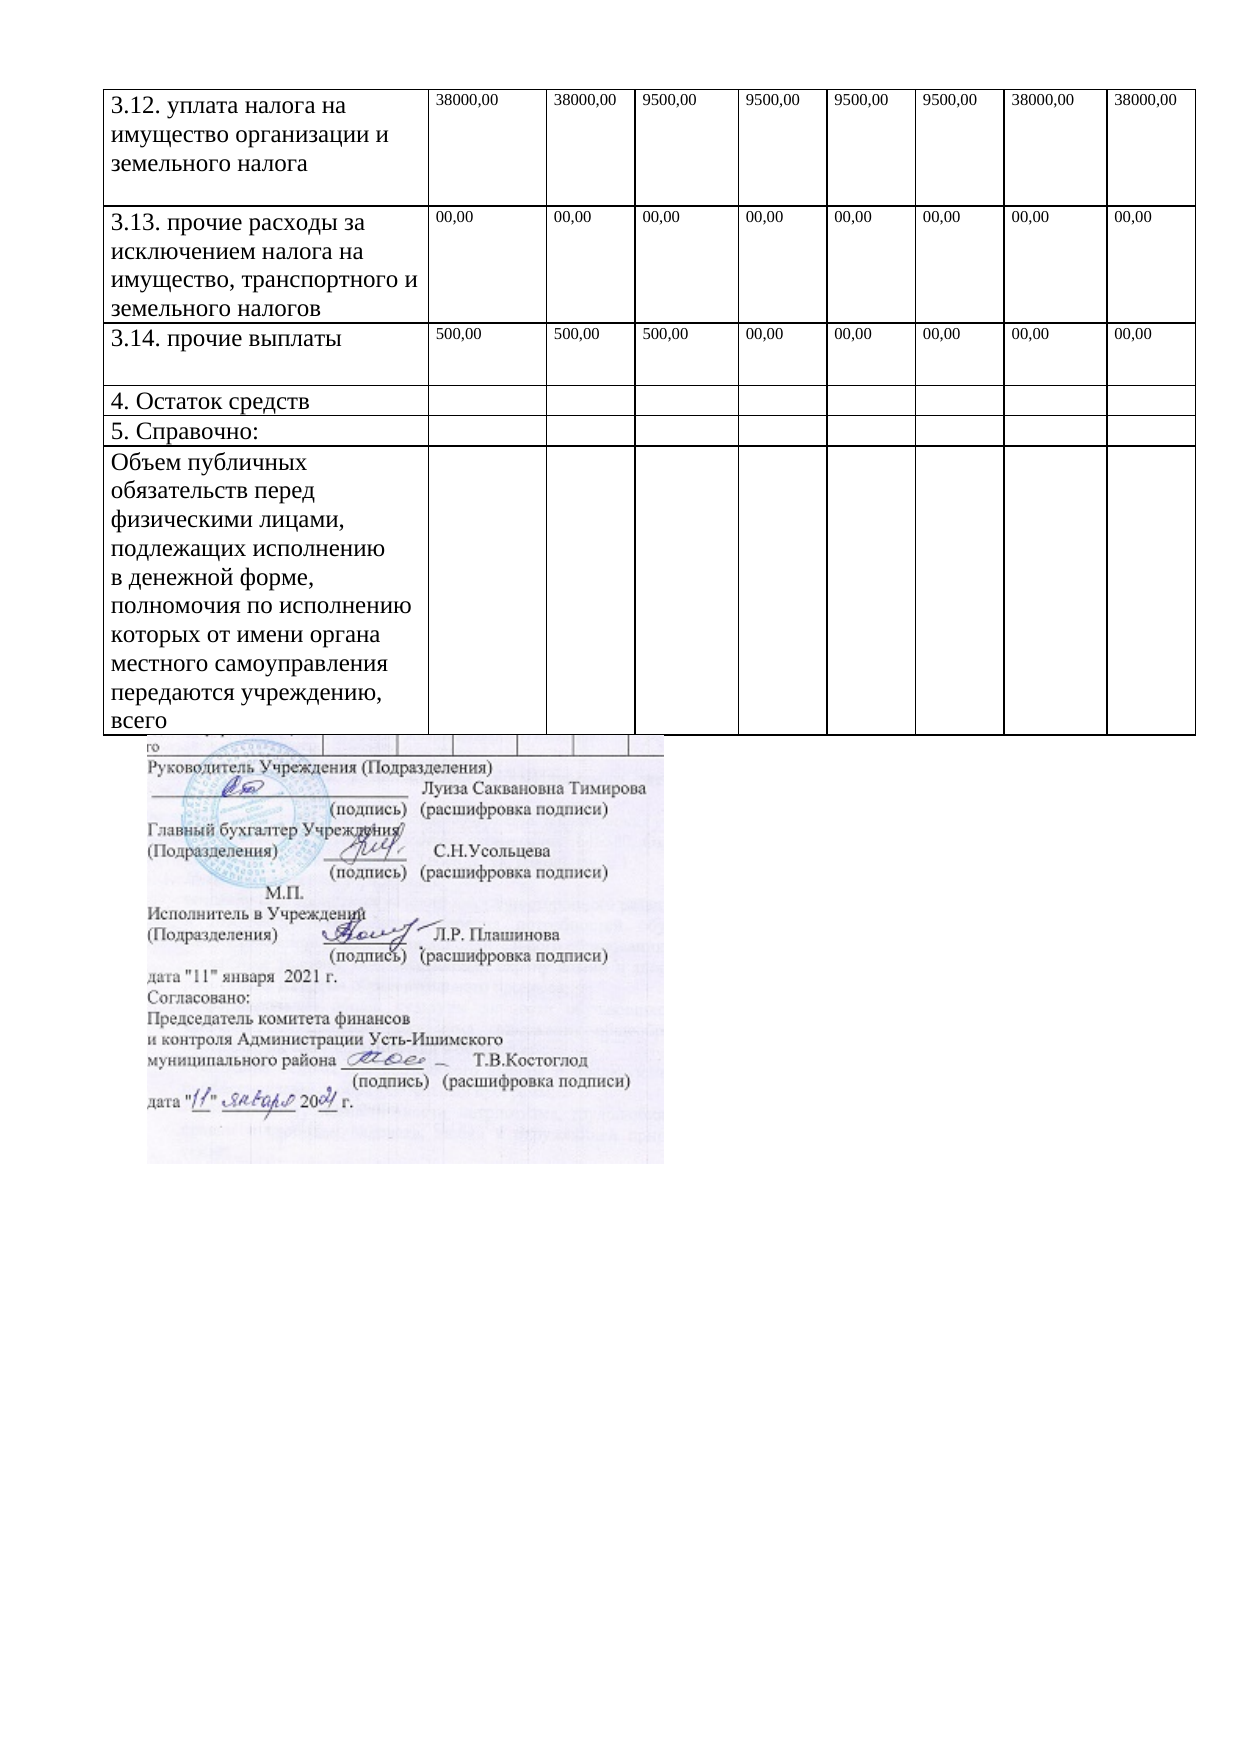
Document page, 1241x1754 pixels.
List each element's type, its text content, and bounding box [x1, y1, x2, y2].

table_cell 3.13. прочие расходы за исключением налога на имущество, транспортного и земельного налогов [104, 207, 428, 322]
table_cell 00,00 [916, 207, 1003, 322]
table_cell 00,00 [1108, 324, 1195, 384]
table_cell 00,00 [1108, 207, 1195, 322]
table_cell [828, 416, 915, 445]
table_cell 3.14. прочие выплаты [104, 324, 428, 384]
table_cell 00,00 [739, 207, 826, 322]
table_cell 00,00 [828, 324, 915, 384]
table_cell 500,00 [636, 324, 738, 384]
table_cell [1005, 386, 1106, 415]
table_cell 38000,00 [1005, 90, 1106, 205]
table_cell [547, 447, 634, 734]
table_cell [916, 386, 1003, 415]
table_cell 00,00 [1005, 207, 1106, 322]
table_cell [739, 416, 826, 445]
table_cell [828, 386, 915, 415]
table_cell [547, 416, 634, 445]
table_cell [1005, 447, 1106, 734]
table_cell 500,00 [547, 324, 634, 384]
table_cell 00,00 [547, 207, 634, 322]
table_cell 4. Остаток средств [104, 386, 428, 415]
table_cell 9500,00 [636, 90, 738, 205]
picture [147, 735, 664, 1164]
table_cell [636, 416, 738, 445]
table_cell 00,00 [739, 324, 826, 384]
table_cell [429, 447, 546, 734]
table_cell [429, 416, 546, 445]
table_cell [547, 386, 634, 415]
table_cell Объем публичных обязательств перед физическими лицами, подлежащих исполнению в денежной форме, полномочия по исполнению которых от имени органа местного самоуправления передаются учреждению, всего [104, 447, 428, 734]
table_cell [636, 386, 738, 415]
table_cell 9500,00 [828, 90, 915, 205]
table_cell [1108, 447, 1195, 734]
table_cell 00,00 [429, 207, 546, 322]
table_cell [916, 447, 1003, 734]
table_cell 00,00 [636, 207, 738, 322]
table_cell [739, 447, 826, 734]
table_cell [429, 386, 546, 415]
table_cell 38000,00 [429, 90, 546, 205]
table_cell [1005, 416, 1106, 445]
table_cell 9500,00 [916, 90, 1003, 205]
table_cell 500,00 [429, 324, 546, 384]
table_cell [1108, 386, 1195, 415]
table_cell 38000,00 [1108, 90, 1195, 205]
table_cell 5. Справочно: [104, 416, 428, 445]
table_cell 00,00 [916, 324, 1003, 384]
table_cell [828, 447, 915, 734]
table_cell 9500,00 [739, 90, 826, 205]
table_cell 00,00 [828, 207, 915, 322]
table_cell [916, 416, 1003, 445]
table_cell [636, 447, 738, 734]
table_cell [1108, 416, 1195, 445]
table_cell 38000,00 [547, 90, 634, 205]
table_cell 00,00 [1005, 324, 1106, 384]
table_cell [739, 386, 826, 415]
table_cell 3.12. уплата налога на имущество организации и земельного налога [104, 90, 428, 205]
